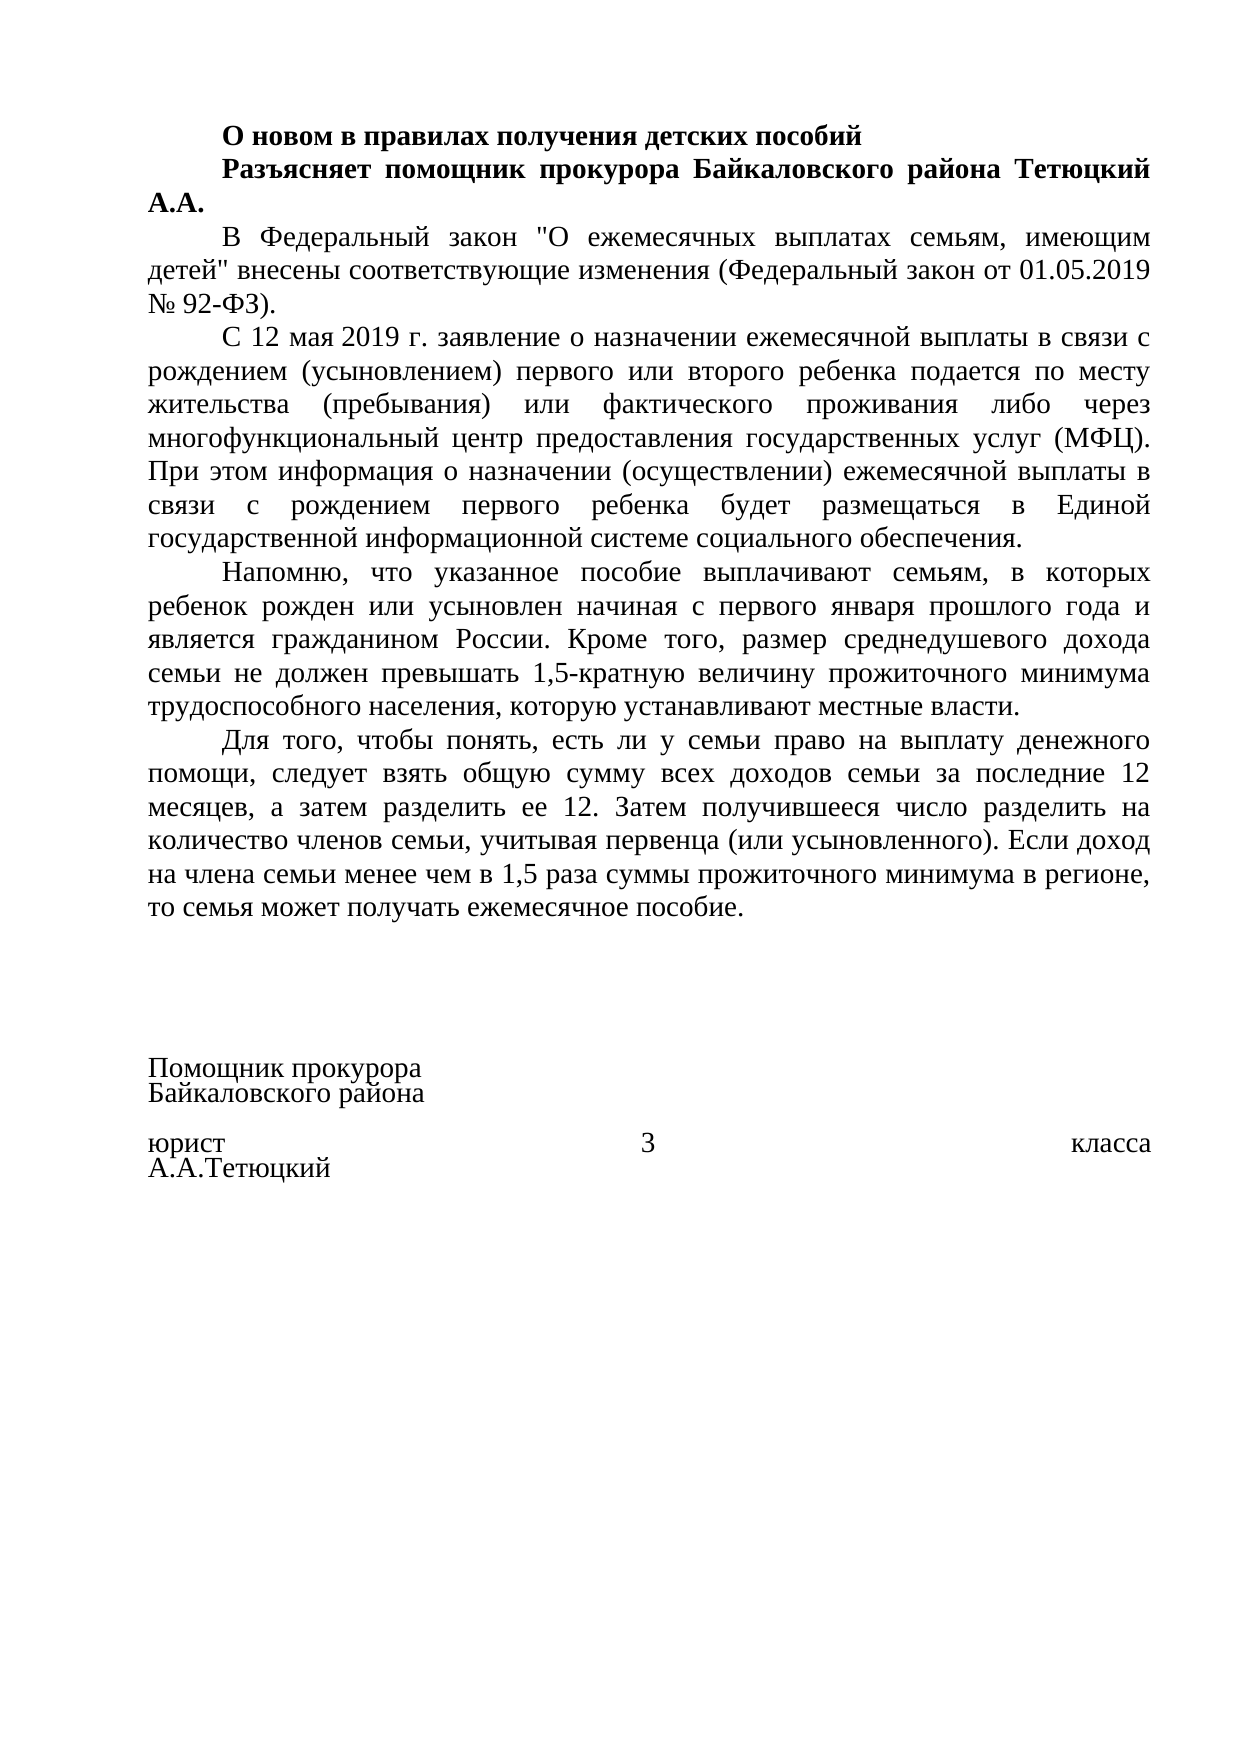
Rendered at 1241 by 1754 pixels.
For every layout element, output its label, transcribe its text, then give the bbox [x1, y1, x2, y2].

text Помощник прокурора [148, 1057, 1152, 1082]
text Разъясняет помощник прокурора Байкаловского района Тетюцкий А.А. [148, 152, 1152, 219]
text Напомню, что указанное пособие выплачивают семьям, в которых ребенок рожден или усыновлен начиная с первого января прошлого года и является гражданином России. Кроме того, размер среднедушевого дохода семьи не должен превышать 1,5-кратную величину прожиточного минимума трудоспособного населения, которую устанавливают местные власти. [148, 554, 1152, 722]
text В Федеральный закон "О ежемесячных выплатах семьям, имеющим детей" внесены соответствующие изменения (Федеральный закон от 01.05.2019 № 92-ФЗ). [148, 219, 1152, 319]
text Байкаловского района [148, 1082, 1152, 1107]
text юрист 3 класса А.А.Тетюцкий [148, 1132, 1152, 1182]
text О новом в правилах получения детских пособий [148, 118, 1152, 152]
text Для того, чтобы понять, есть ли у семьи право на выплату денежного помощи, следует взять общую сумму всех доходов семьи за последние 12 месяцев, а затем разделить ее 12. Затем получившееся число разделить на количество членов семьи, учитывая первенца (или усыновленного). Если доход на члена семьи менее чем в 1,5 раза суммы прожиточного минимума в регионе, то семья может получать ежемесячное пособие. [148, 722, 1152, 923]
text С 12 мая 2019 г. заявление о назначении ежемесячной выплаты в связи с рождением (усыновлением) первого или второго ребенка подается по месту жительства (пребывания) или фактического проживания либо через многофункциональный центр предоставления государственных услуг (МФЦ). При этом информация о назначении (осуществлении) ежемесячной выплаты в связи с рождением первого ребенка будет размещаться в Единой государственной информационной системе социального обеспечения. [148, 319, 1152, 554]
